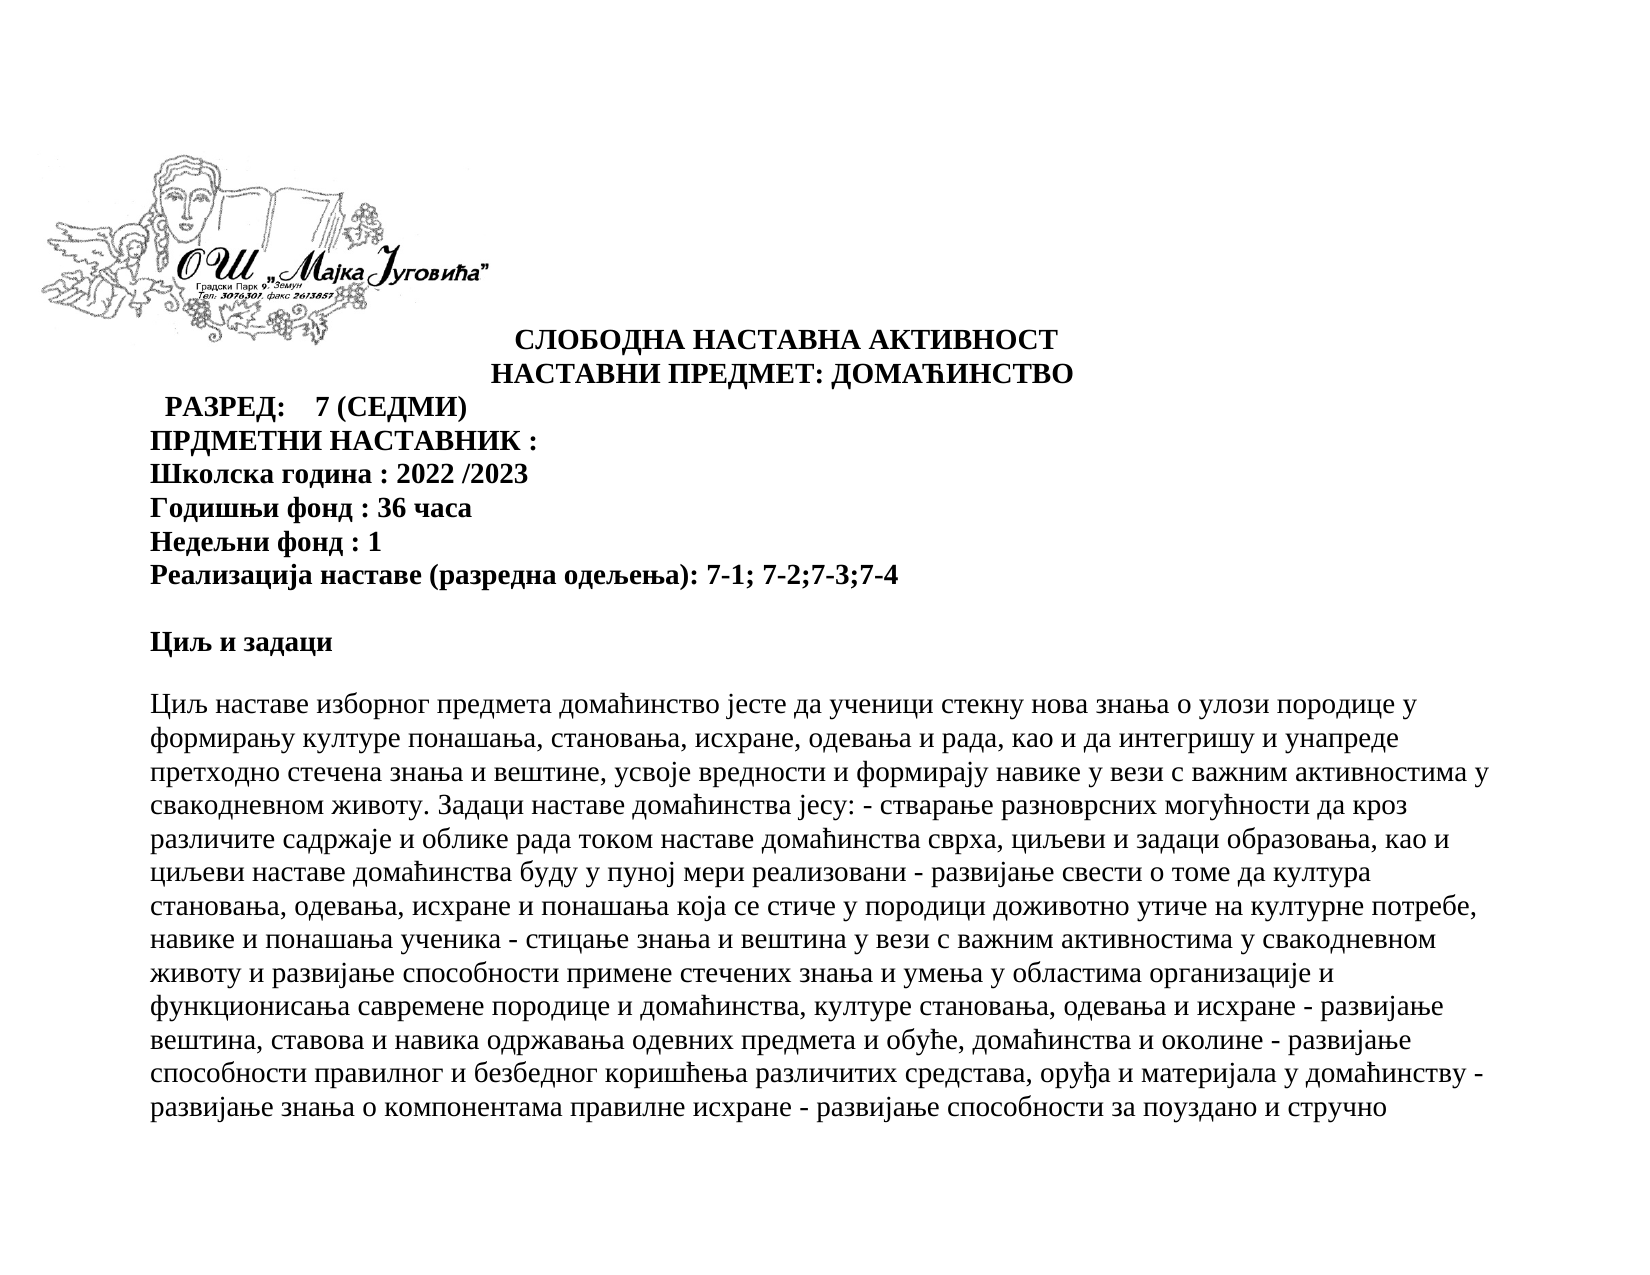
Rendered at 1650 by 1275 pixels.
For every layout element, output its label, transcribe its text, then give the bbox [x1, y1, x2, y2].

text Реализација наставе (разредна одељења): 7-1; 7-2;7-3;7-4 [150, 557, 1500, 591]
text СЛОБОДНА НАСТАВНА АКТИВНОСТ [150, 322, 1500, 356]
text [150, 687, 1500, 1123]
text НАСТАВНИ ПРЕДМЕТ: ДОМАЋИНСТВО [150, 356, 1500, 389]
text Школска година : 2022 /2023 [150, 457, 1500, 490]
text ПРДМЕТНИ НАСТАВНИК : [150, 423, 1500, 457]
text Циљ и задаци [150, 624, 1500, 658]
text Недељни фонд : 1 [150, 524, 1500, 557]
text РАЗРЕД: 7 (СЕДМИ) [150, 389, 1500, 423]
text Годишњи фонд : 36 часа [150, 490, 1500, 524]
picture [37, 150, 496, 349]
